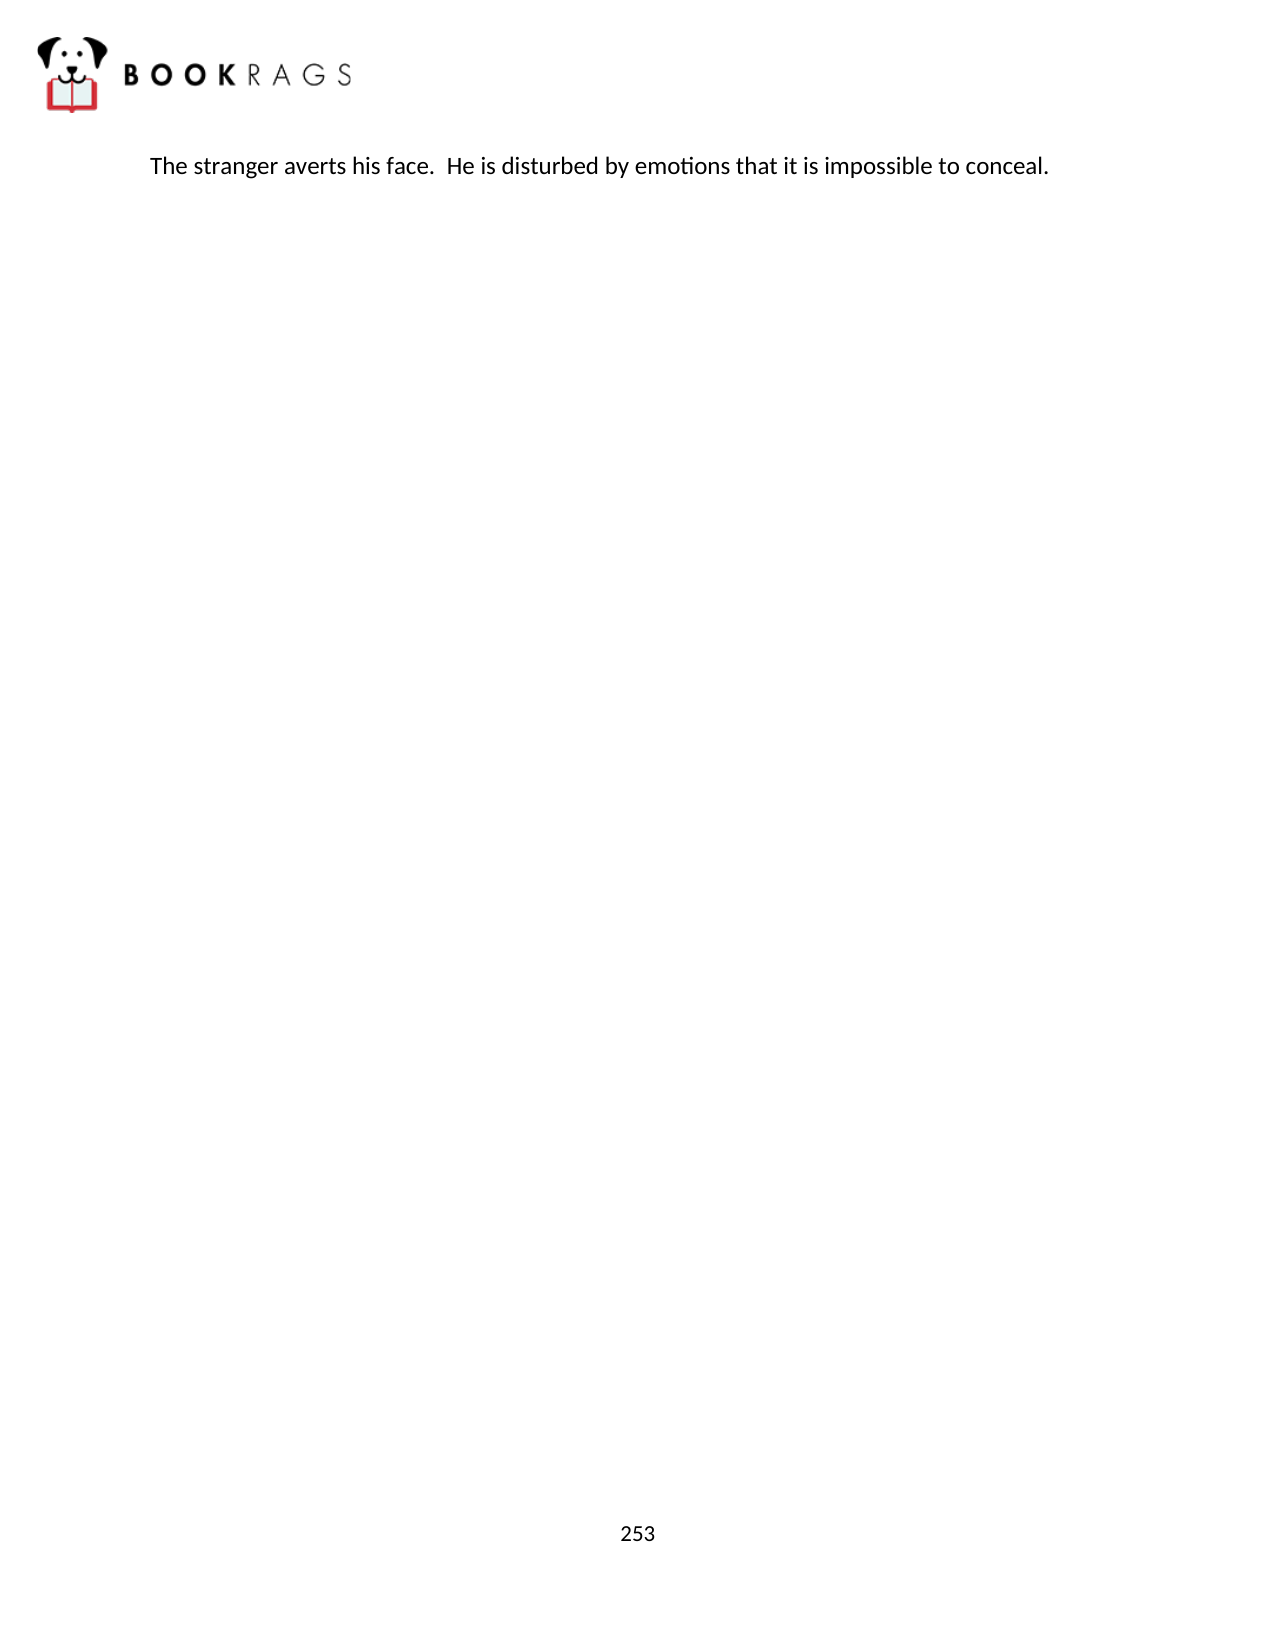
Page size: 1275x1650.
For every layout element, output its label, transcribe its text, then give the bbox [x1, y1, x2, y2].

text The stranger averts his face. He is disturbed by emotions that it is impossible to conceal. [150, 150, 1125, 181]
picture [37, 37, 351, 113]
